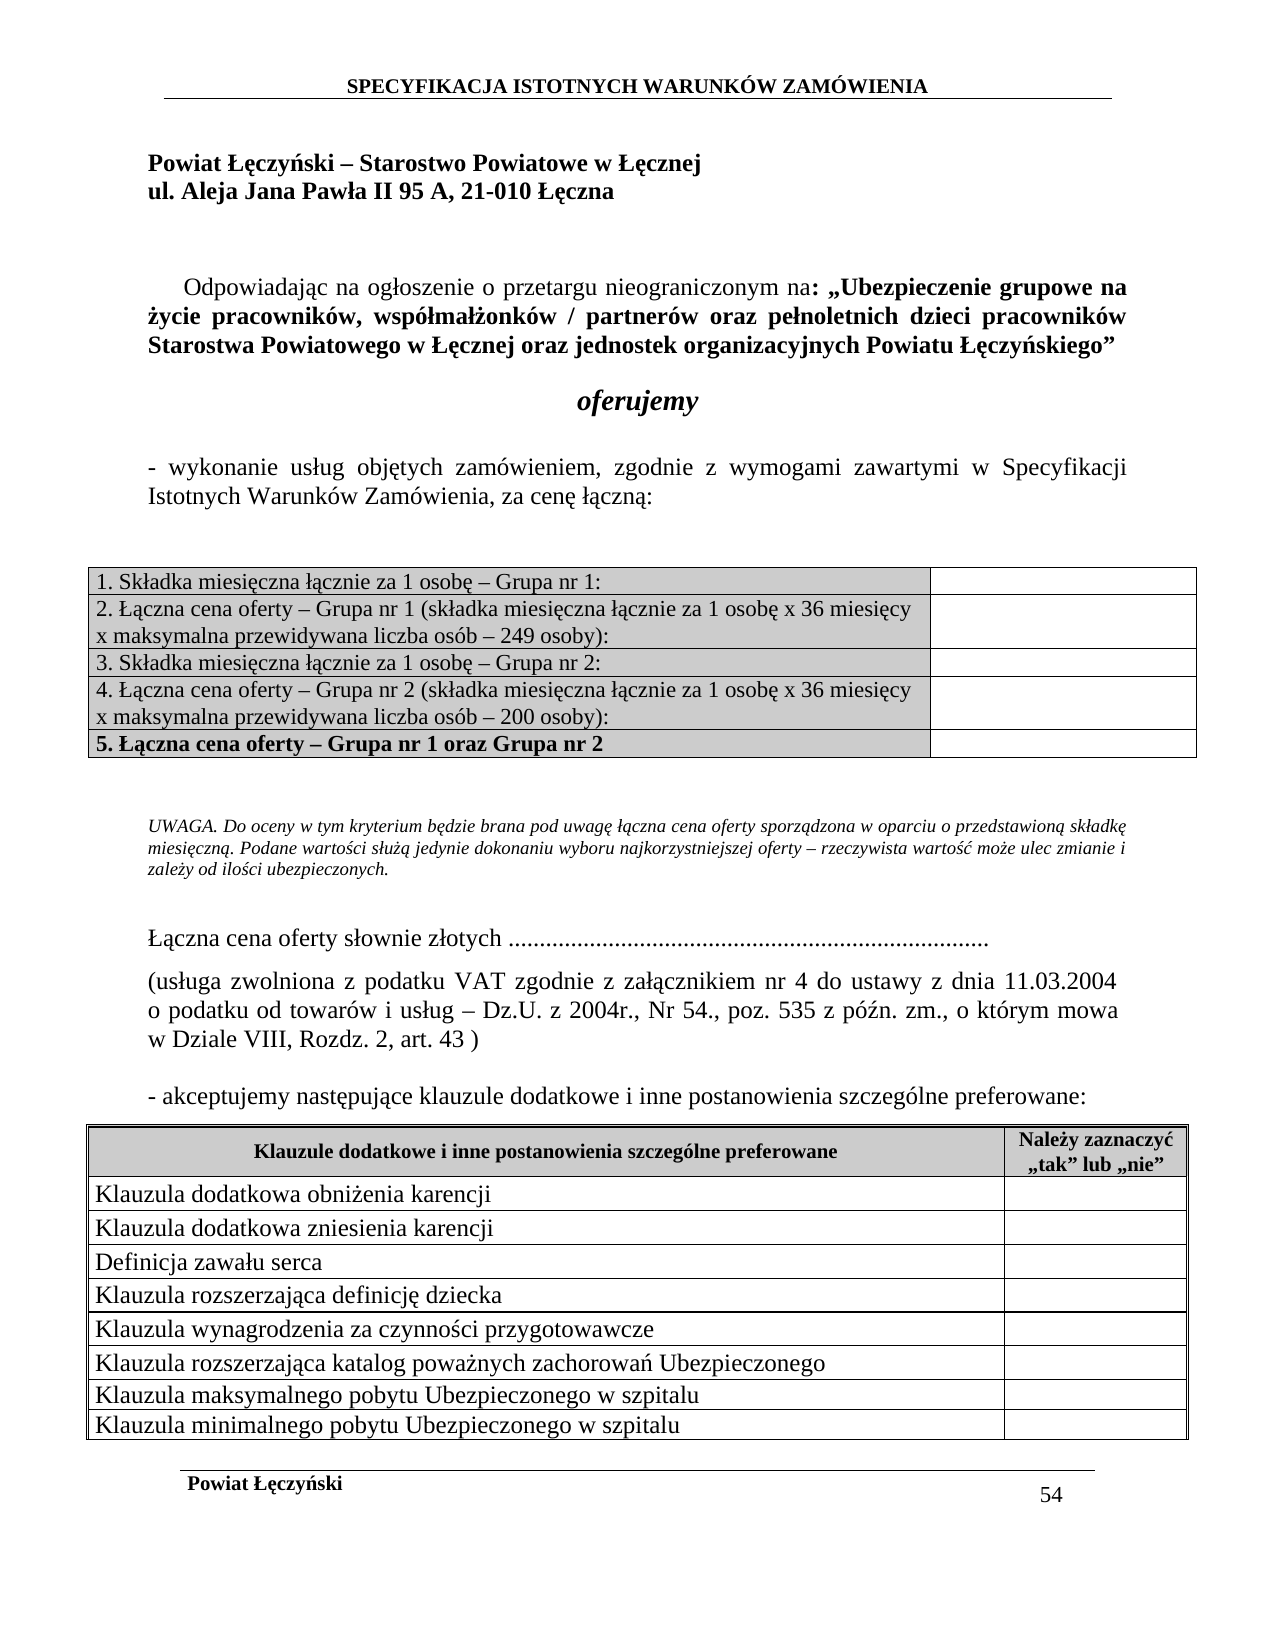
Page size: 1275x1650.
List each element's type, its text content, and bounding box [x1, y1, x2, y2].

table_cell Definicja zawału serca [89, 1245, 1004, 1277]
text UWAGA. Do oceny w tym kryterium będzie brana pod uwagę łączna cena oferty sporządzona w oparciu o przedstawioną składkę miesięczną. Podane wartości służą jedynie dokonaniu wyboru najkorzystniejszej oferty – rzeczywista wartość może ulec zmianie i zależy od ilości ubezpieczonych. [148, 815, 1127, 880]
table_header 1. Składka miesięczna łącznie za 1 osobę – Grupa nr 1: [89, 568, 930, 594]
table_cell [1005, 1380, 1186, 1409]
table_cell Klauzula dodatkowa obniżenia karencji [89, 1177, 1004, 1209]
text (usługa zwolniona z podatku VAT zgodnie z załącznikiem nr 4 do ustawy z dnia 11.03.2004 o podatku od towarów i usług – Dz.U. z 2004r., Nr 54., poz. 535 z późn. zm., o którym mowa w Dziale VIII, Rozdz. 2, art. 43 ) [148, 966, 1127, 1052]
table_cell [1005, 1410, 1186, 1439]
table_cell 3. Składka miesięczna łącznie za 1 osobę – Grupa nr 2: [89, 649, 930, 676]
table_header [931, 568, 1196, 594]
table_cell Klauzula maksymalnego pobytu Ubezpieczonego w szpitalu [89, 1380, 1004, 1409]
text - wykonanie usług objętych zamówieniem, zgodnie z wymogami zawartymi w Specyfikacji Istotnych Warunków Zamówienia, za cenę łączną: [148, 452, 1127, 509]
table_cell 4. Łączna cena oferty – Grupa nr 2 (składka miesięczna łącznie za 1 osobę x 36 miesięcy x maksymalna przewidywana liczba osób – 200 osoby): [89, 677, 930, 729]
table_cell Klauzula wynagrodzenia za czynności przygotowawcze [89, 1313, 1004, 1345]
text Odpowiadając na ogłoszenie o przetargu nieograniczonym na: „Ubezpieczenie grupowe na życie pracowników, współmałżonków / partnerów oraz pełnoletnich dzieci pracowników Starostwa Powiatowego w Łęcznej oraz jednostek organizacyjnych Powiatu Łęczyńskiego” [148, 272, 1127, 358]
table_cell Klauzula dodatkowa zniesienia karencji [89, 1211, 1004, 1243]
text Powiat Łęczyński – Starostwo Powiatowe w Łęcznej [148, 148, 1127, 176]
table_cell [931, 595, 1196, 648]
table_cell [1005, 1313, 1186, 1345]
table_cell [1005, 1245, 1186, 1277]
table_header Klauzule dodatkowe i inne postanowienia szczególne preferowane [89, 1128, 1004, 1176]
table_cell [1005, 1279, 1186, 1311]
table_cell [931, 649, 1196, 676]
table_cell Klauzula rozszerzająca definicję dziecka [89, 1279, 1004, 1311]
text Łączna cena oferty słownie złotych ............................................................................. [148, 923, 1127, 952]
table_cell 5. Łączna cena oferty – Grupa nr 1 oraz Grupa nr 2 [89, 730, 930, 757]
table_cell Klauzula rozszerzająca katalog poważnych zachorowań Ubezpieczonego [89, 1346, 1004, 1379]
table_cell 2. Łączna cena oferty – Grupa nr 1 (składka miesięczna łącznie za 1 osobę x 36 miesięcy x maksymalna przewidywana liczba osób – 249 osoby): [89, 595, 930, 648]
table_cell [1005, 1177, 1186, 1209]
table_cell [1005, 1346, 1186, 1379]
table_cell [931, 677, 1196, 729]
text ul. Aleja Jana Pawła II 95 A, 21-010 Łęczna [148, 176, 1127, 205]
text - akceptujemy następujące klauzule dodatkowe i inne postanowienia szczególne preferowane: [148, 1081, 1127, 1110]
table_cell [931, 730, 1196, 757]
subtitle oferujemy [148, 383, 1127, 417]
table_header Należy zaznaczyć „tak” lub „nie” [1005, 1128, 1186, 1176]
table_cell [1005, 1211, 1186, 1243]
table_cell Klauzula minimalnego pobytu Ubezpieczonego w szpitalu [89, 1410, 1004, 1439]
